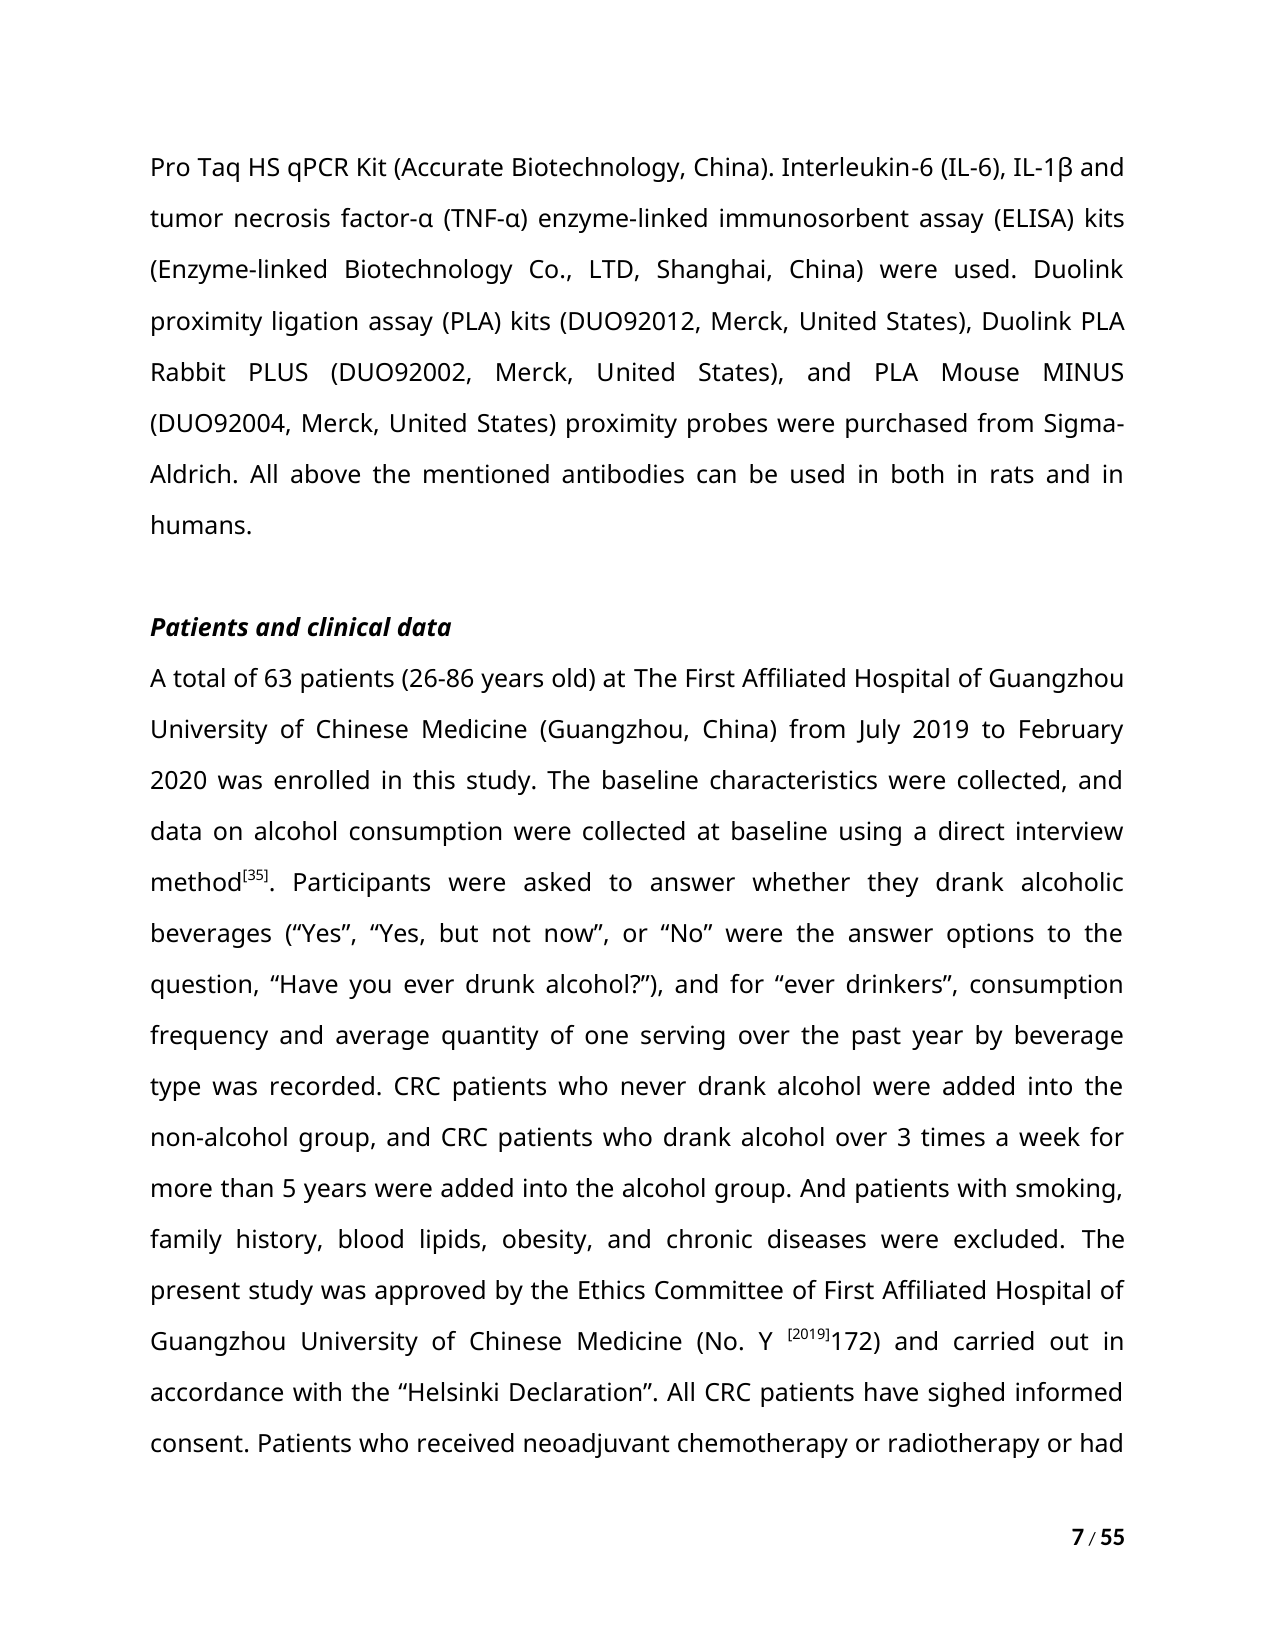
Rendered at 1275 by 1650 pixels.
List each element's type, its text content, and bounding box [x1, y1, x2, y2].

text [150, 660, 1125, 1460]
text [150, 150, 1125, 541]
text Patients and clinical data [150, 609, 1125, 643]
